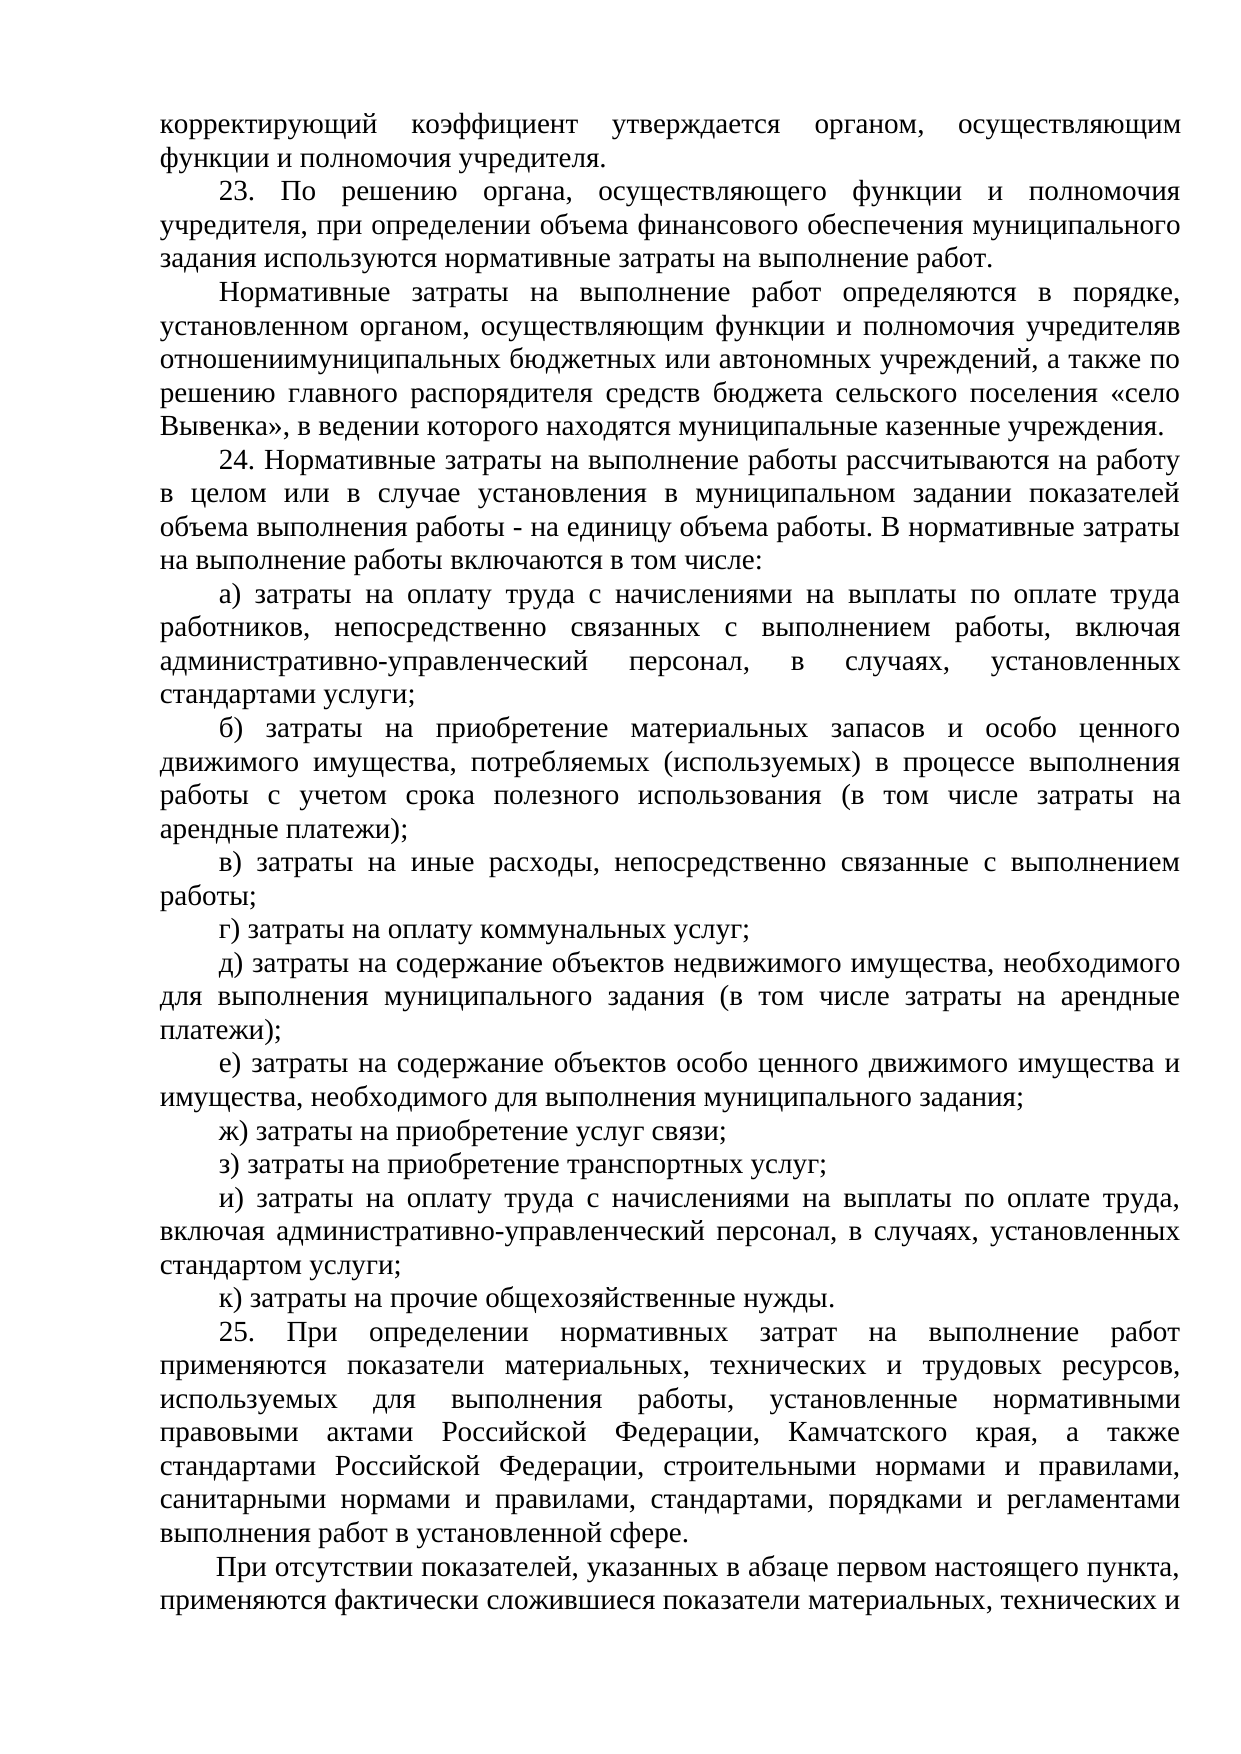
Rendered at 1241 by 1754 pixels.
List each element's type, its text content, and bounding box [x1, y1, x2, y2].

text г) затраты на оплату коммунальных услуг; [159, 911, 1181, 945]
text и) затраты на оплату труда с начислениями на выплаты по оплате труда, включая административно-управленческий персонал, в случаях, установленных стандартом услуги; [159, 1180, 1181, 1280]
text 24. Нормативные затраты на выполнение работы рассчитываются на работу в целом или в случае установления в муниципальном задании показателей объема выполнения работы - на единицу объема работы. В нормативные затраты на выполнение работы включаются в том числе: [159, 442, 1181, 576]
text к) затраты на прочие общехозяйственные нужды. [159, 1280, 1181, 1314]
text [159, 106, 1181, 173]
text 25. При определении нормативных затрат на выполнение работ применяются показатели материальных, технических и трудовых ресурсов, используемых для выполнения работы, установленные нормативными правовыми актами Российской Федерации, Камчатского края, а также стандартами Российской Федерации, строительными нормами и правилами, санитарными нормами и правилами, стандартами, порядками и регламентами выполнения работ в установленной сфере. [159, 1314, 1181, 1549]
text а) затраты на оплату труда с начислениями на выплаты по оплате труда работников, непосредственно связанных с выполнением работы, включая административно-управленческий персонал, в случаях, установленных стандартами услуги; [159, 576, 1181, 710]
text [159, 1549, 1181, 1616]
text в) затраты на иные расходы, непосредственно связанные с выполнением работы; [159, 844, 1181, 911]
text ж) затраты на приобретение услуг связи; [159, 1113, 1181, 1146]
text Нормативные затраты на выполнение работ определяются в порядке, установленном органом, осуществляющим функции и полномочия учредителяв отношениимуниципальных бюджетных или автономных учреждений, а также по решению главного распорядителя средств бюджета сельского поселения «село Вывенка», в ведении которого находятся муниципальные казенные учреждения. [159, 274, 1181, 442]
text д) затраты на содержание объектов недвижимого имущества, необходимого для выполнения муниципального задания (в том числе затраты на арендные платежи); [159, 945, 1181, 1046]
text е) затраты на содержание объектов особо ценного движимого имущества и имущества, необходимого для выполнения муниципального задания; [159, 1046, 1181, 1113]
text 23. По решению органа, осуществляющего функции и полномочия учредителя, при определении объема финансового обеспечения муниципального задания используются нормативные затраты на выполнение работ. [159, 173, 1181, 274]
text б) затраты на приобретение материальных запасов и особо ценного движимого имущества, потребляемых (используемых) в процессе выполнения работы с учетом срока полезного использования (в том числе затраты на арендные платежи); [159, 710, 1181, 844]
text з) затраты на приобретение транспортных услуг; [159, 1146, 1181, 1180]
